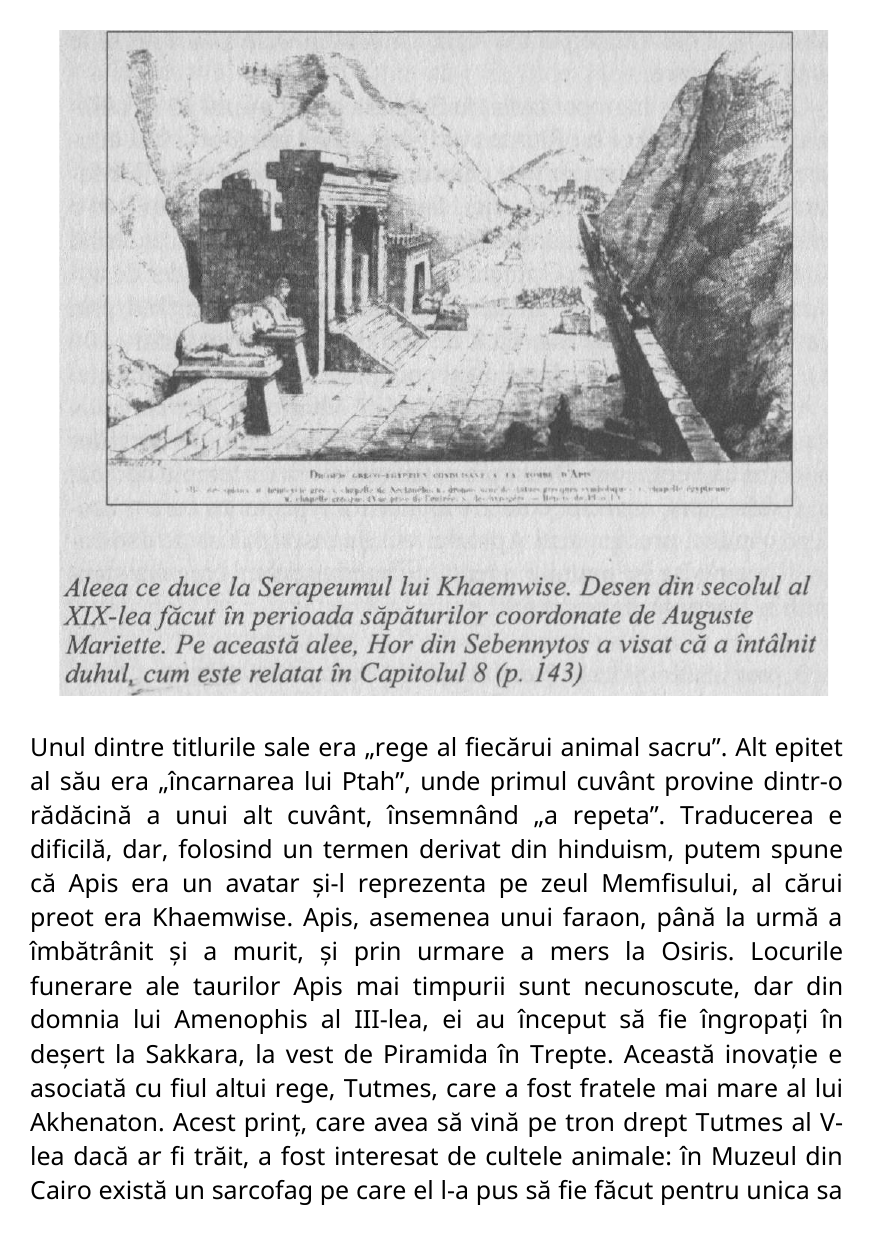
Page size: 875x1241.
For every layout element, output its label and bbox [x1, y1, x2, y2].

text [30, 730, 844, 1207]
picture [59, 30, 829, 696]
